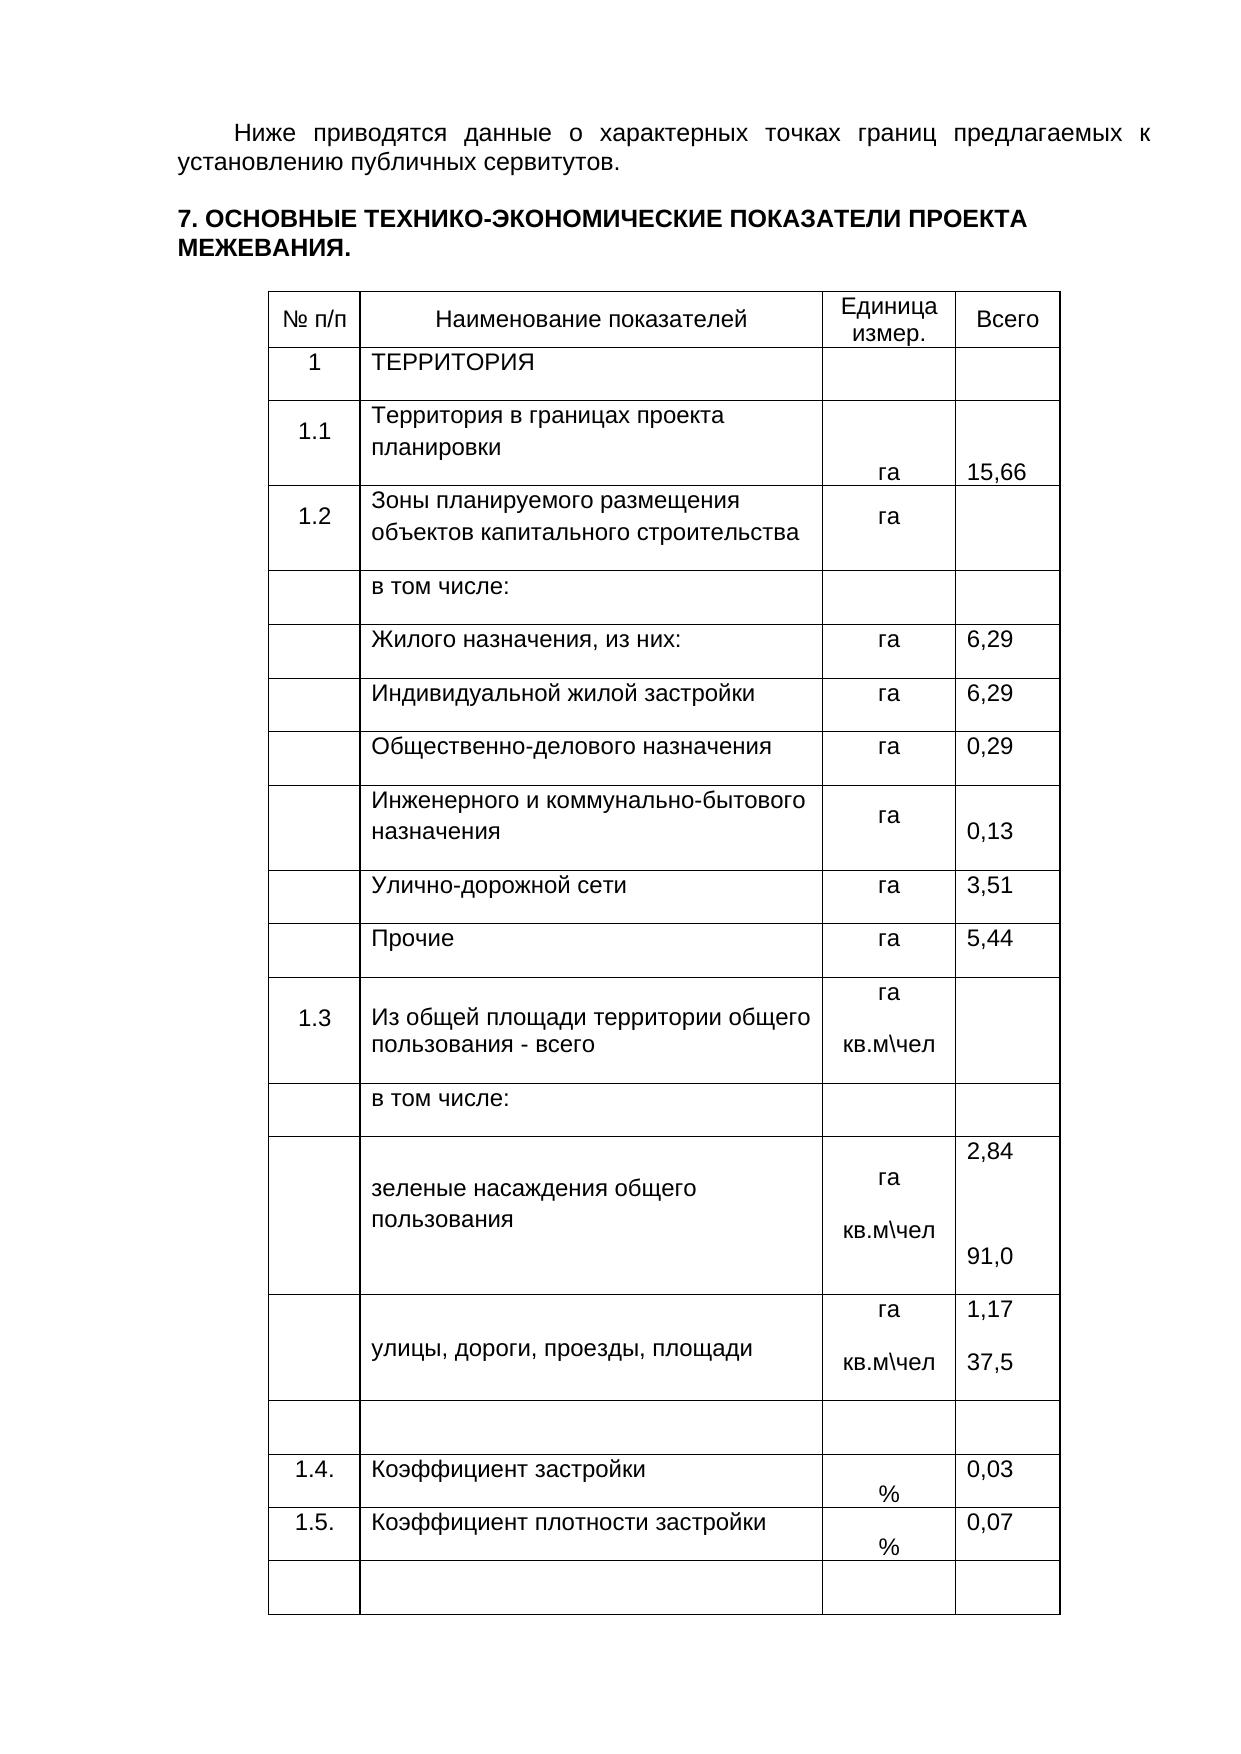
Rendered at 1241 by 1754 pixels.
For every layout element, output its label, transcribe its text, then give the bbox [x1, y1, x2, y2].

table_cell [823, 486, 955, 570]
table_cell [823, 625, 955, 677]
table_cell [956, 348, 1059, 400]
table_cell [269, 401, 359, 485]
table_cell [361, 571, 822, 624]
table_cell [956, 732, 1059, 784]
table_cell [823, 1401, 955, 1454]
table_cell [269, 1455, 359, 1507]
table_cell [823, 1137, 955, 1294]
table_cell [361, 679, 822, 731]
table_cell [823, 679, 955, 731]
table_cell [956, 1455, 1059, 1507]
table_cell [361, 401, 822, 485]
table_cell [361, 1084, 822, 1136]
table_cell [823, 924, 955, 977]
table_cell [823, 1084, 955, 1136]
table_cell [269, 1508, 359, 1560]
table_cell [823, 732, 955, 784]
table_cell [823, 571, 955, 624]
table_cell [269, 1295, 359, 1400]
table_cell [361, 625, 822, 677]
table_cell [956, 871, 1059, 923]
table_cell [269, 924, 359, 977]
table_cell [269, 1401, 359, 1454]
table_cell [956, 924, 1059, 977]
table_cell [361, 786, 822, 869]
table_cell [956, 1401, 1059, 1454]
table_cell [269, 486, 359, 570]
text 7. Основные технико-экономические показатели проекта межевания. [177, 204, 1152, 262]
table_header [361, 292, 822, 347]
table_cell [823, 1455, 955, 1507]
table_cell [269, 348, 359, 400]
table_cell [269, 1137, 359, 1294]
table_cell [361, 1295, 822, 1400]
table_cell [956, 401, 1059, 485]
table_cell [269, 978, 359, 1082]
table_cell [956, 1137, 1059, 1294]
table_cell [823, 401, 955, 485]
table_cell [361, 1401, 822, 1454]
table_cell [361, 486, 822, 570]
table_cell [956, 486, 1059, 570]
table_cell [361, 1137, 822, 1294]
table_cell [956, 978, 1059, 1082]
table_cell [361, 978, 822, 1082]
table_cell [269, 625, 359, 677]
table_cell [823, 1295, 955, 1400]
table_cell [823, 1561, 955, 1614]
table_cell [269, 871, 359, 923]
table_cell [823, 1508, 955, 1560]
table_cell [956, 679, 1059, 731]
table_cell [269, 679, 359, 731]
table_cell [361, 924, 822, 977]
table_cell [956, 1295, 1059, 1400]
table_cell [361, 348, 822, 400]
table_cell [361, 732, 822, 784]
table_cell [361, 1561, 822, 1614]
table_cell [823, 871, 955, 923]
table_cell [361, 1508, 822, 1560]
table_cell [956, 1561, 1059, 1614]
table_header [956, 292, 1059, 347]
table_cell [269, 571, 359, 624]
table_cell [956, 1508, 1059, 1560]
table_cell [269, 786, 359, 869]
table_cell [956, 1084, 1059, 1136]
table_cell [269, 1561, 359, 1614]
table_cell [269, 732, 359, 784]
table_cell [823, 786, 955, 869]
text Ниже приводятся данные о характерных точках границ предлагаемых к установлению публичных сервитутов. [177, 118, 1152, 176]
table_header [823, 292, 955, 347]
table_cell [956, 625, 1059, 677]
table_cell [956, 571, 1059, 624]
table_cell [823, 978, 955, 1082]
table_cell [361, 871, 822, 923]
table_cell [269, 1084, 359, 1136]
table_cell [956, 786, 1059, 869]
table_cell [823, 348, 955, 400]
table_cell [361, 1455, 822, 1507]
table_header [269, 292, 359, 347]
